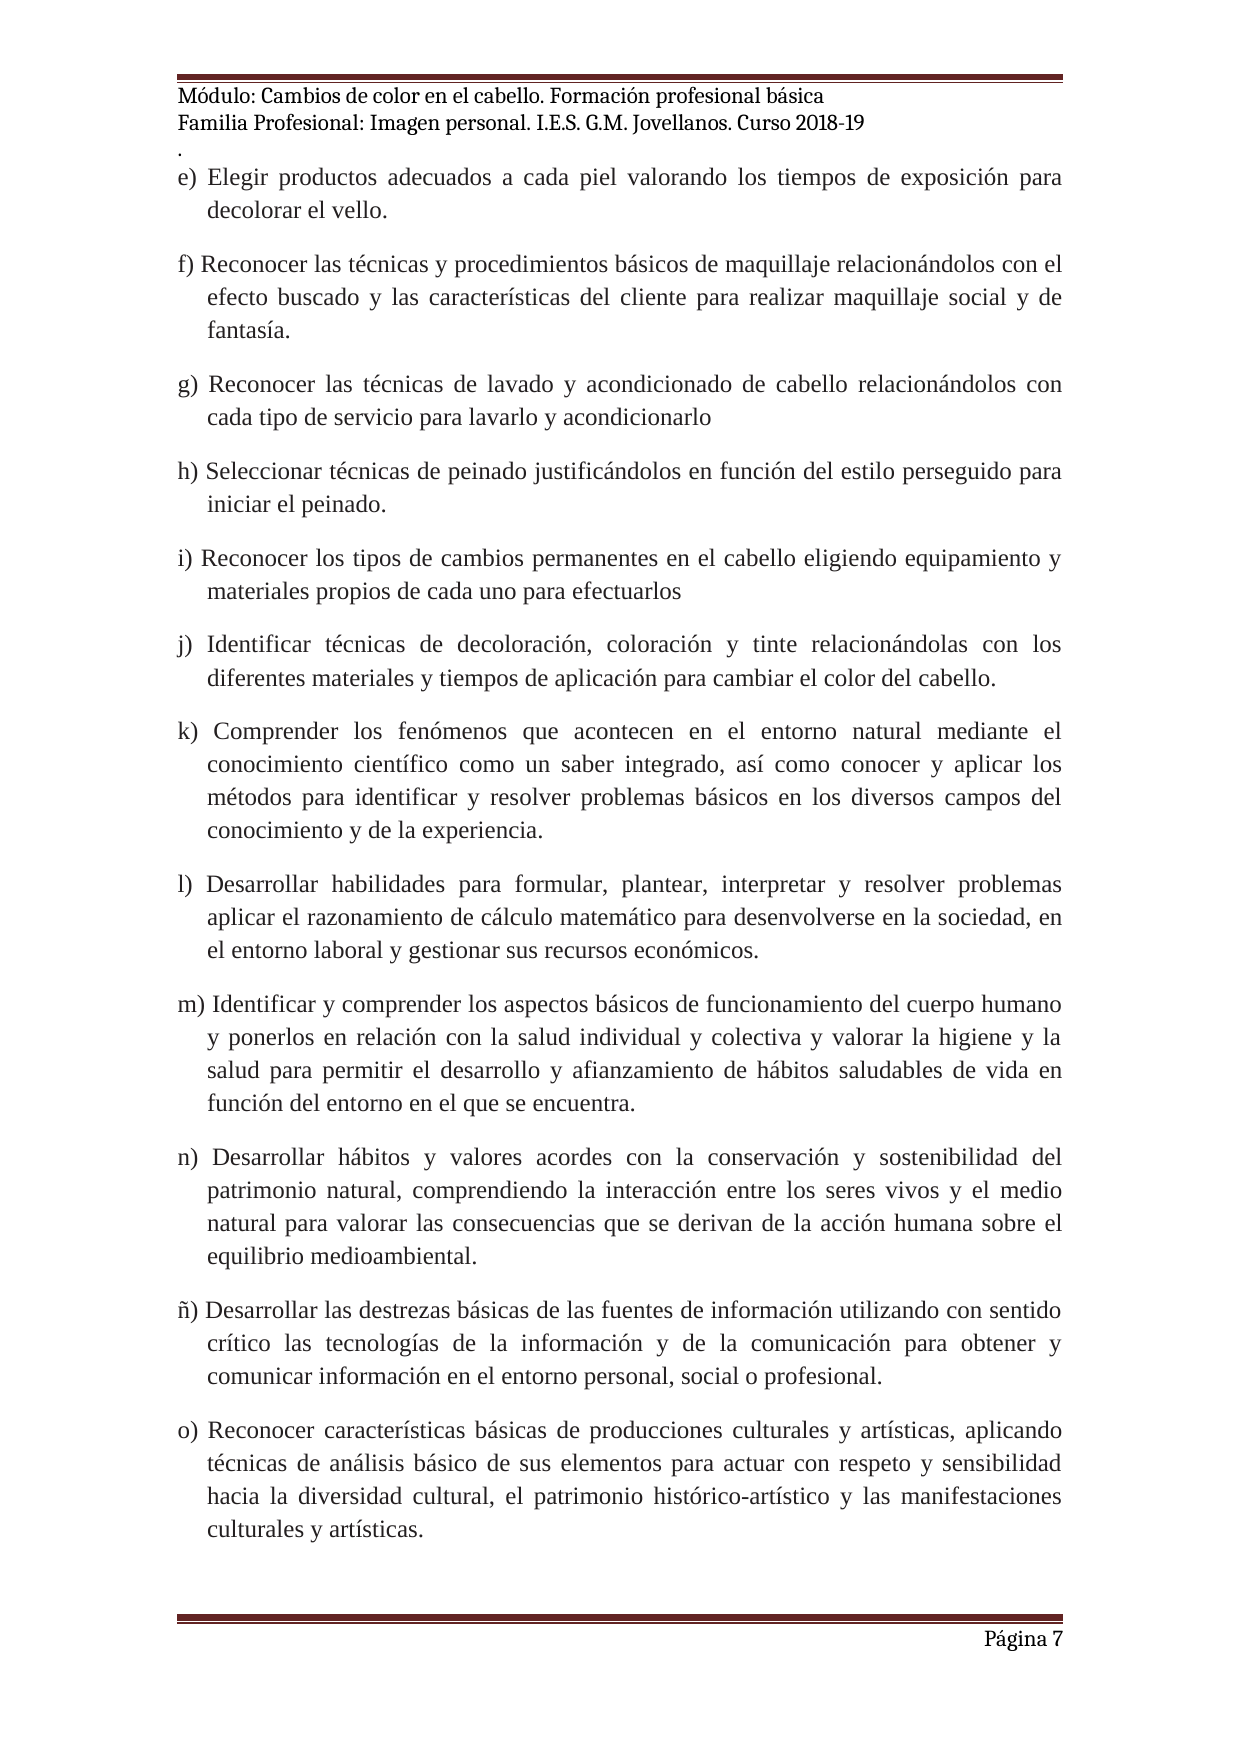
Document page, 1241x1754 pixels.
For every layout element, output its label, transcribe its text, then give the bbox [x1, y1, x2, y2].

text n) Desarrollar hábitos y valores acordes con la conservación y sostenibilidad del patrimonio natural, comprendiendo la interacción entre los seres vivos y el medio natural para valorar las consecuencias que se derivan de la acción humana sobre el equilibrio medioambiental. [177, 1142, 1063, 1270]
text o) Reconocer características básicas de producciones culturales y artísticas, aplicando técnicas de análisis básico de sus elementos para actuar con respeto y sensibilidad hacia la diversidad cultural, el patrimonio histórico-artístico y las manifestaciones culturales y artísticas. [177, 1415, 1063, 1543]
text ñ) Desarrollar las destrezas básicas de las fuentes de información utilizando con sentido crítico las tecnologías de la información y de la comunicación para obtener y comunicar información en el entorno personal, social o profesional. [177, 1295, 1063, 1390]
text e) Elegir productos adecuados a cada piel valorando los tiempos de exposición para decolorar el vello. [177, 162, 1063, 224]
text f) Reconocer las técnicas y procedimientos básicos de maquillaje relacionándolos con el efecto buscado y las características del cliente para realizar maquillaje social y de fantasía. [177, 249, 1063, 344]
text g) Reconocer las técnicas de lavado y acondicionado de cabello relacionándolos con cada tipo de servicio para lavarlo y acondicionarlo [177, 369, 1063, 431]
text m) Identificar y comprender los aspectos básicos de funcionamiento del cuerpo humano y ponerlos en relación con la salud individual y colectiva y valorar la higiene y la salud para permitir el desarrollo y afianzamiento de hábitos saludables de vida en función del entorno en el que se encuentra. [177, 989, 1063, 1117]
text l) Desarrollar habilidades para formular, plantear, interpretar y resolver problemas aplicar el razonamiento de cálculo matemático para desenvolverse en la sociedad, en el entorno laboral y gestionar sus recursos económicos. [177, 869, 1063, 964]
text k) Comprender los fenómenos que acontecen en el entorno natural mediante el conocimiento científico como un saber integrado, así como conocer y aplicar los métodos para identificar y resolver problemas básicos en los diversos campos del conocimiento y de la experiencia. [177, 716, 1063, 844]
text h) Seleccionar técnicas de peinado justificándolos en función del estilo perseguido para iniciar el peinado. [177, 456, 1063, 518]
text i) Reconocer los tipos de cambios permanentes en el cabello eligiendo equipamiento y materiales propios de cada uno para efectuarlos [177, 543, 1063, 604]
text j) Identificar técnicas de decoloración, coloración y tinte relacionándolas con los diferentes materiales y tiempos de aplicación para cambiar el color del cabello. [177, 629, 1063, 691]
